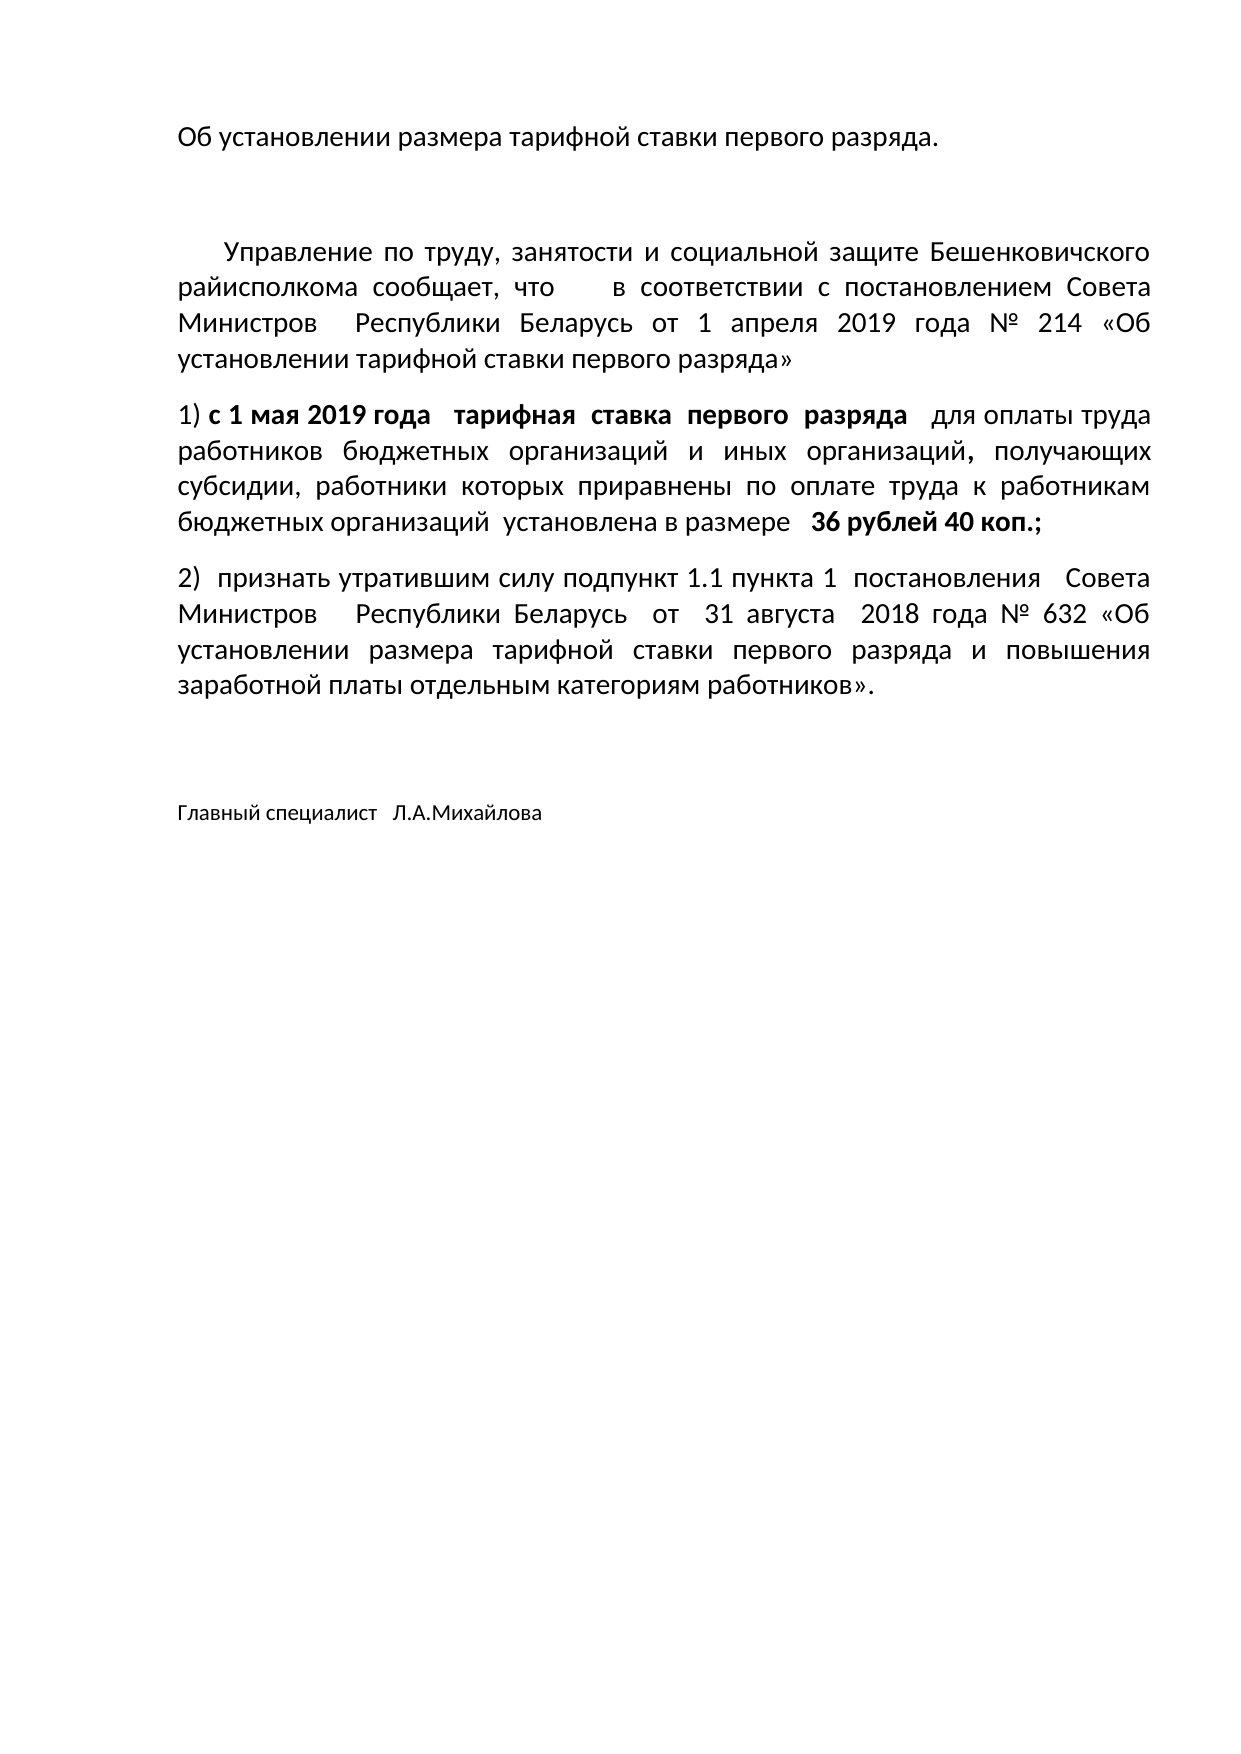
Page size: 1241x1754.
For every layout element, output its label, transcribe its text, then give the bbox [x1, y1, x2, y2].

text Главный специалист Л.А.Михайлова [177, 798, 1152, 826]
text 1) с 1 мая 2019 года тарифная ставка первого разряда для оплаты труда работников бюджетных организаций и иных организаций, получающих субсидии, работники которых приравнены по оплате труда к работникам бюджетных организаций установлена в размере 36 рублей 40 коп.; [177, 396, 1152, 539]
text 2) признать утратившим силу подпункт 1.1 пункта 1 постановления Совета Министров Республики Беларусь от 31 августа 2018 года № 632 «Об установлении размера тарифной ставки первого разряда и повышения заработной платы отдельным категориям работников». [177, 559, 1152, 702]
text Управление по труду, занятости и социальной защите Бешенковичского райисполкома сообщает, что в соответствии с постановлением Совета Министров Республики Беларусь от 1 апреля 2019 года № 214 «Об установлении тарифной ставки первого разряда» [177, 233, 1152, 375]
text Об установлении размера тарифной ставки первого разряда. [177, 118, 1152, 154]
